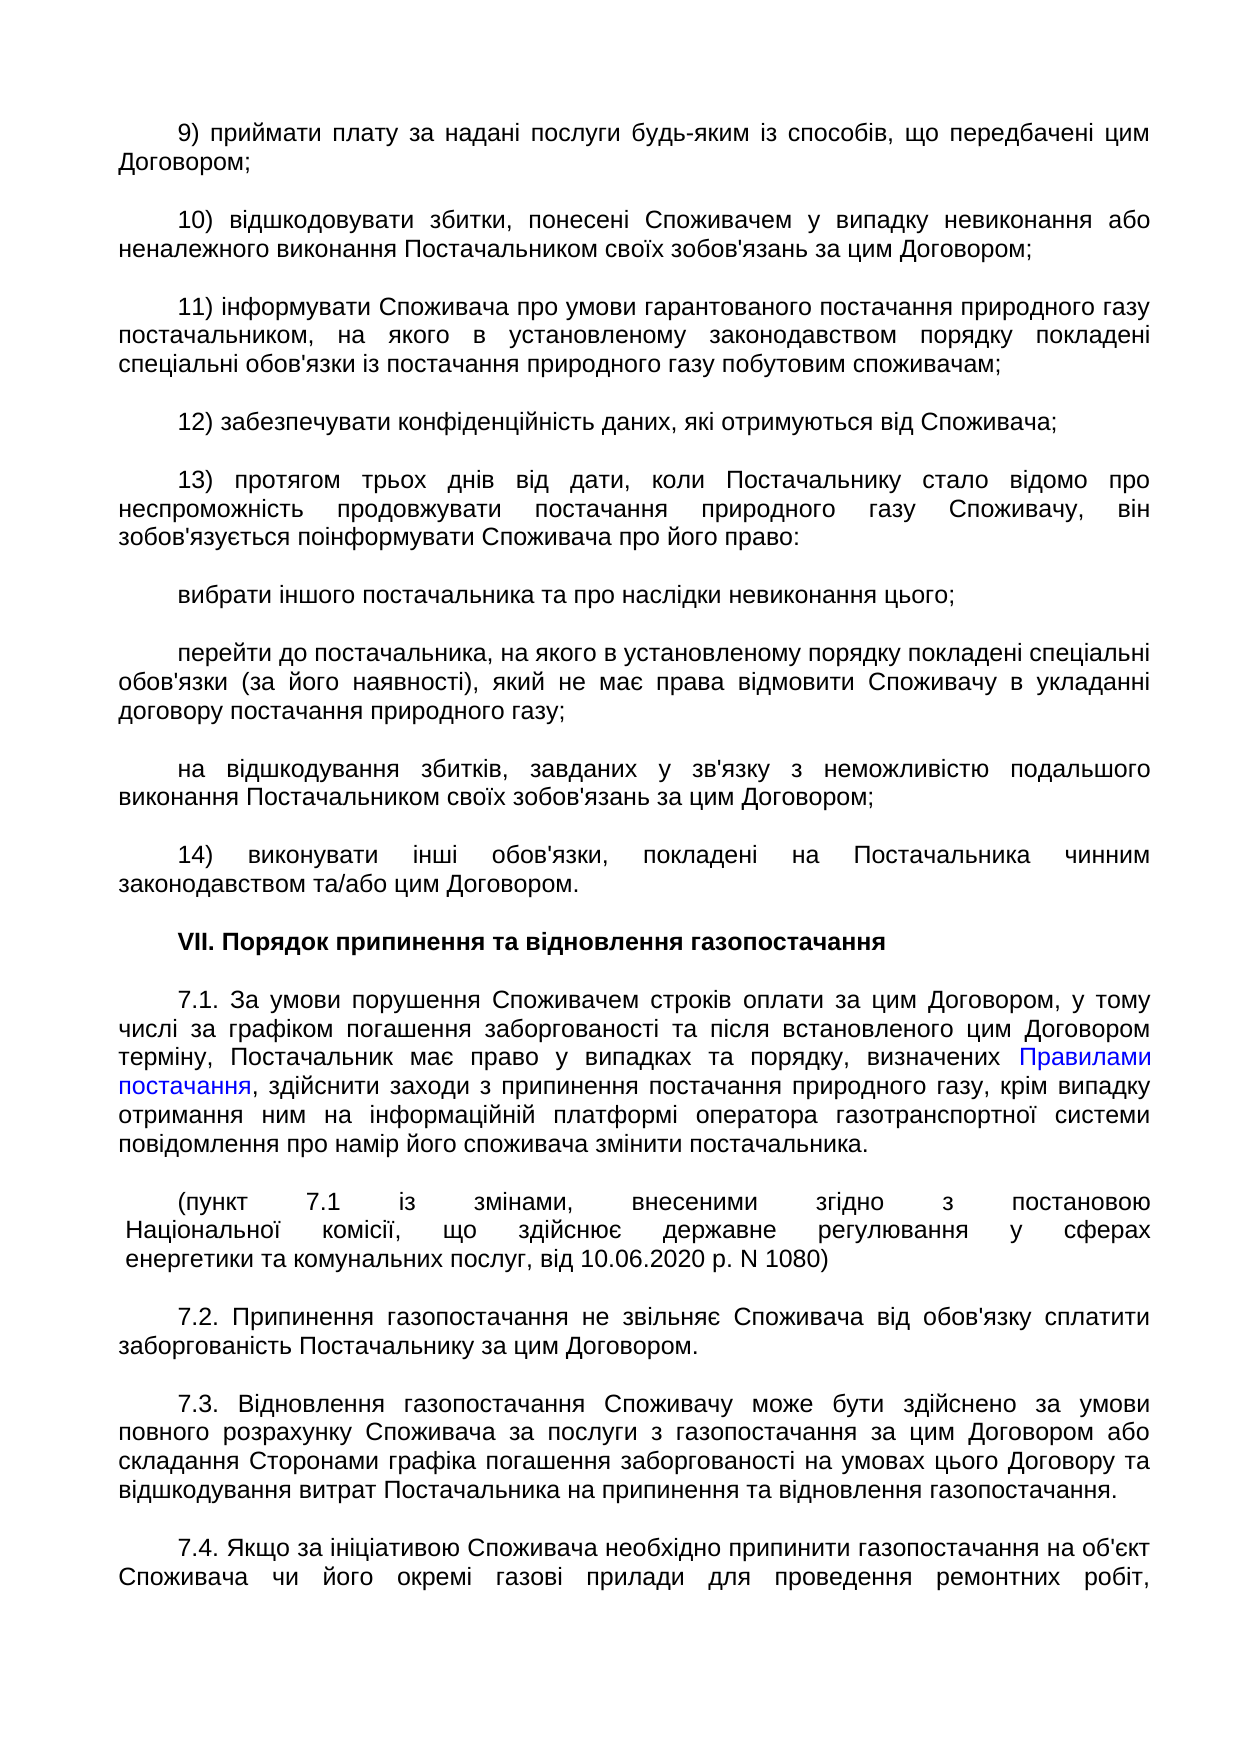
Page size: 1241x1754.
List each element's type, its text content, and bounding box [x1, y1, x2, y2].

text перейти до постачальника, на якого в установленому порядку покладені спеціальні обов'язки (за його наявності), який не має права відмовити Споживачу в укладанні договору постачання природного газу; [118, 638, 1152, 724]
text 7.2. Припинення газопостачання не звільняє Споживача від обов'язку сплатити заборгованість Постачальнику за цим Договором. [118, 1302, 1152, 1359]
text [118, 1533, 1152, 1590]
text 9) приймати плату за надані послуги будь-яким із способів, що передбачені цим Договором; [118, 118, 1152, 176]
text 11) інформувати Споживача про умови гарантованого постачання природного газу постачальником, на якого в установленому законодавством порядку покладені спеціальні обов'язки із постачання природного газу побутовим споживачам; [118, 291, 1152, 378]
text 10) відшкодовувати збитки, понесені Споживачем у випадку невиконання або неналежного виконання Постачальником своїх зобов'язань за цим Договором; [118, 205, 1152, 262]
text 13) протягом трьох днів від дати, коли Постачальнику стало відомо про неспроможність продовжувати постачання природного газу Споживачу, він зобов'язується поінформувати Споживача про його право: [118, 465, 1152, 551]
subtitle VII. Порядок припинення та відновлення газопостачання [118, 927, 1152, 956]
text (пункт 7.1 із змінами, внесеними згідно з постановою Національної комісії, що здійснює державне регулювання у сферах енергетики та комунальних послуг, від 10.06.2020 р. N 1080) [118, 1186, 1152, 1273]
text 12) забезпечувати конфіденційність даних, які отримуються від Споживача; [118, 407, 1152, 436]
text 14) виконувати інші обов'язки, покладені на Постачальника чинним законодавством та/або цим Договором. [118, 840, 1152, 898]
text вибрати іншого постачальника та про наслідки невиконання цього; [118, 580, 1152, 609]
text 7.3. Відновлення газопостачання Споживачу може бути здійснено за умови повного розрахунку Споживача за послуги з газопостачання за цим Договором або складання Сторонами графіка погашення заборгованості на умовах цього Договору та відшкодування витрат Постачальника на припинення та відновлення газопостачання. [118, 1388, 1152, 1503]
text на відшкодування збитків, завданих у зв'язку з неможливістю подальшого виконання Постачальником своїх зобов'язань за цим Договором; [118, 753, 1152, 811]
text 7.1. За умови порушення Споживачем строків оплати за цим Договором, у тому числі за графіком погашення заборгованості та після встановленого цим Договором терміну, Постачальник має право у випадках та порядку, визначених Правилами постачання, здійснити заходи з припинення постачання природного газу, крім випадку отримання ним на інформаційній платформі оператора газотранспортної системи повідомлення про намір його споживача змінити постачальника. [118, 985, 1152, 1157]
